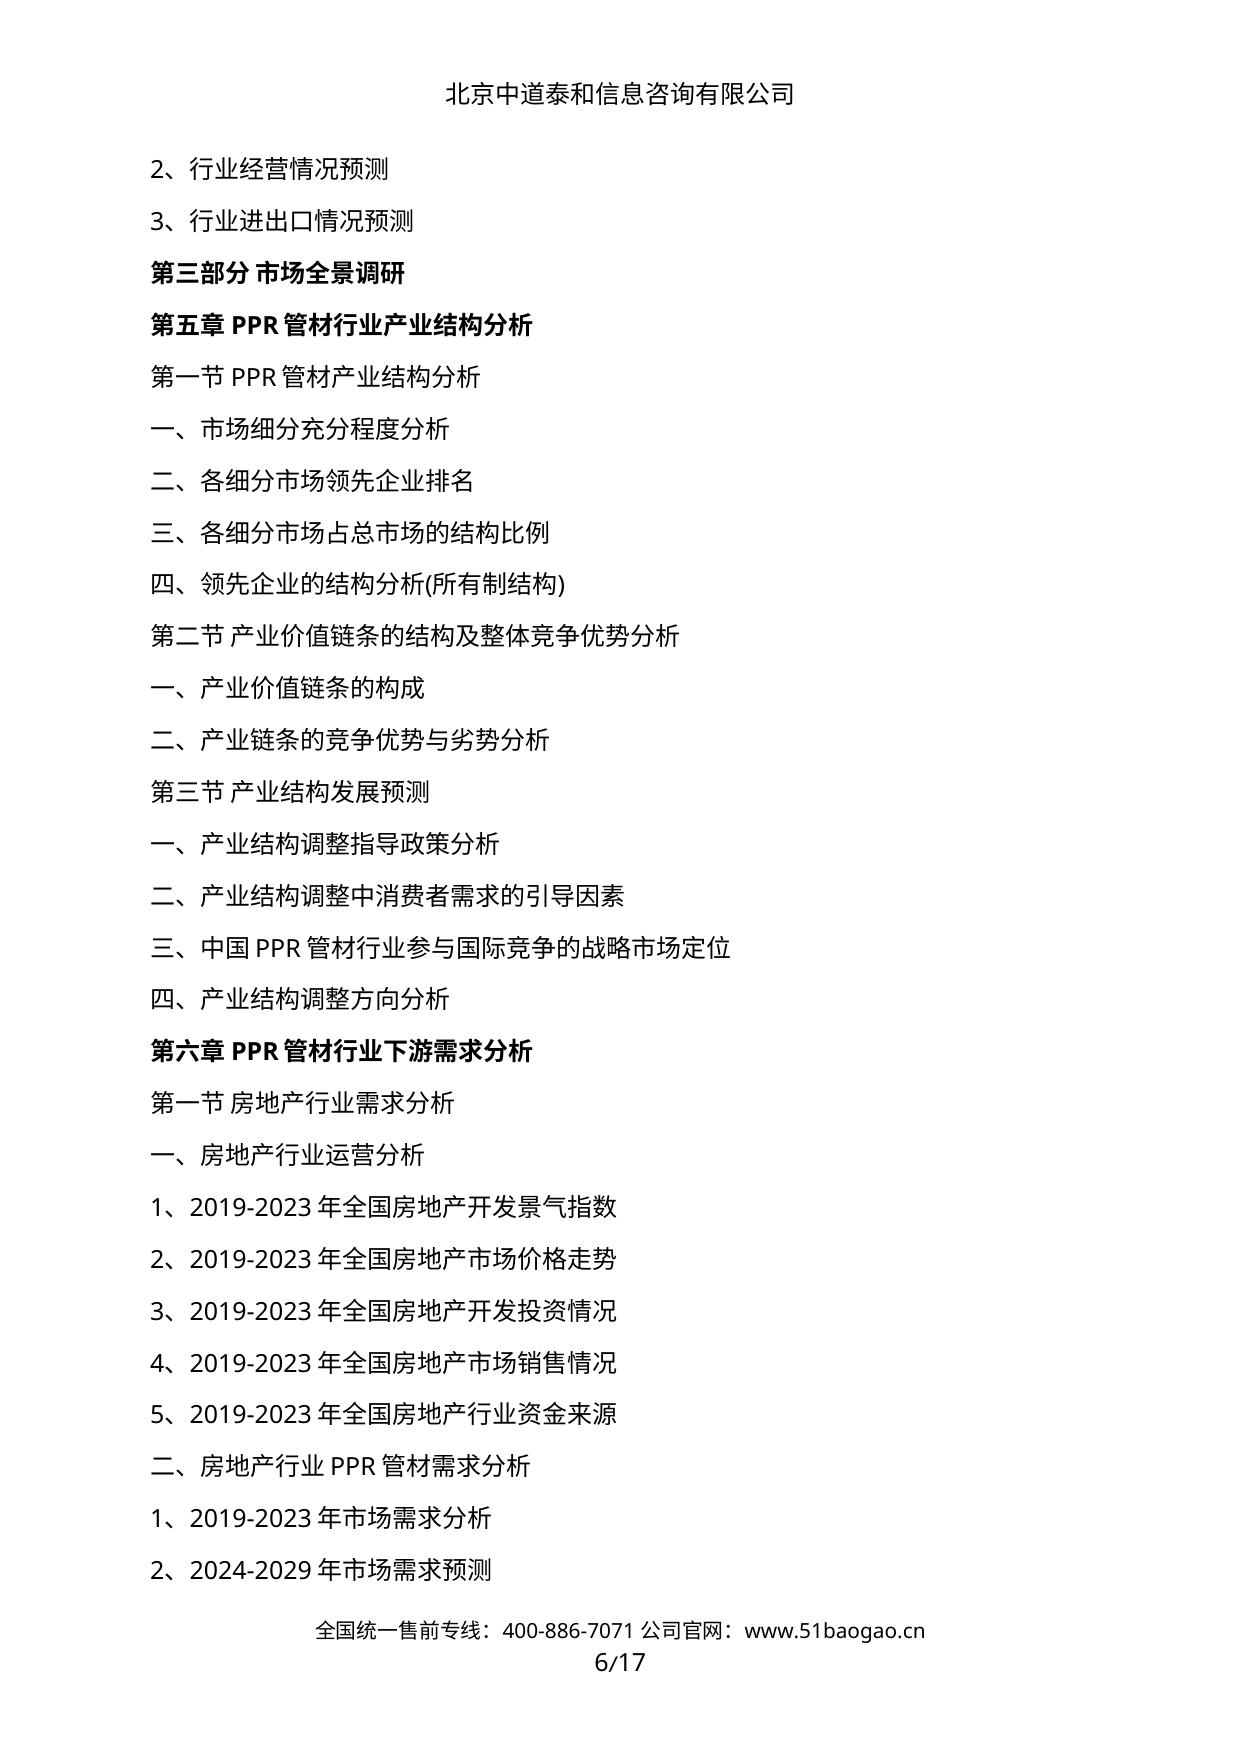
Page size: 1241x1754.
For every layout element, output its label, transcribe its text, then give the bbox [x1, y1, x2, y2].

text 2、2019-2023年全国房地产市场价格走势 [150, 1239, 1090, 1276]
text 第五章 PPR管材行业产业结构分析 [150, 306, 1090, 342]
text 一、房地产行业运营分析 [150, 1136, 1090, 1172]
text 二、产业结构调整中消费者需求的引导因素 [150, 876, 1090, 912]
text 三、各细分市场占总市场的结构比例 [150, 513, 1090, 549]
text 四、产业结构调整方向分析 [150, 980, 1090, 1016]
text 2、2024-2029年市场需求预测 [150, 1551, 1090, 1587]
text 2、行业经营情况预测 [150, 150, 1090, 186]
text 4、2019-2023年全国房地产市场销售情况 [150, 1343, 1090, 1379]
text 第三部分 市场全景调研 [150, 254, 1090, 290]
text 第二节 产业价值链条的结构及整体竞争优势分析 [150, 617, 1090, 653]
text 二、各细分市场领先企业排名 [150, 461, 1090, 497]
text 二、房地产行业PPR管材需求分析 [150, 1447, 1090, 1483]
text 1、2019-2023年市场需求分析 [150, 1499, 1090, 1535]
text 一、产业价值链条的构成 [150, 669, 1090, 705]
text 3、行业进出口情况预测 [150, 202, 1090, 238]
text 第一节 房地产行业需求分析 [150, 1084, 1090, 1120]
text 二、产业链条的竞争优势与劣势分析 [150, 721, 1090, 757]
text 1、2019-2023年全国房地产开发景气指数 [150, 1187, 1090, 1224]
text 四、领先企业的结构分析(所有制结构) [150, 565, 1090, 601]
text 第一节 PPR管材产业结构分析 [150, 357, 1090, 394]
text 一、产业结构调整指导政策分析 [150, 824, 1090, 861]
text 第三节 产业结构发展预测 [150, 772, 1090, 809]
text 第六章 PPR管材行业下游需求分析 [150, 1032, 1090, 1068]
text 三、中国PPR管材行业参与国际竞争的战略市场定位 [150, 928, 1090, 964]
text 3、2019-2023年全国房地产开发投资情况 [150, 1291, 1090, 1327]
text 一、市场细分充分程度分析 [150, 409, 1090, 446]
text 5、2019-2023年全国房地产行业资金来源 [150, 1395, 1090, 1431]
